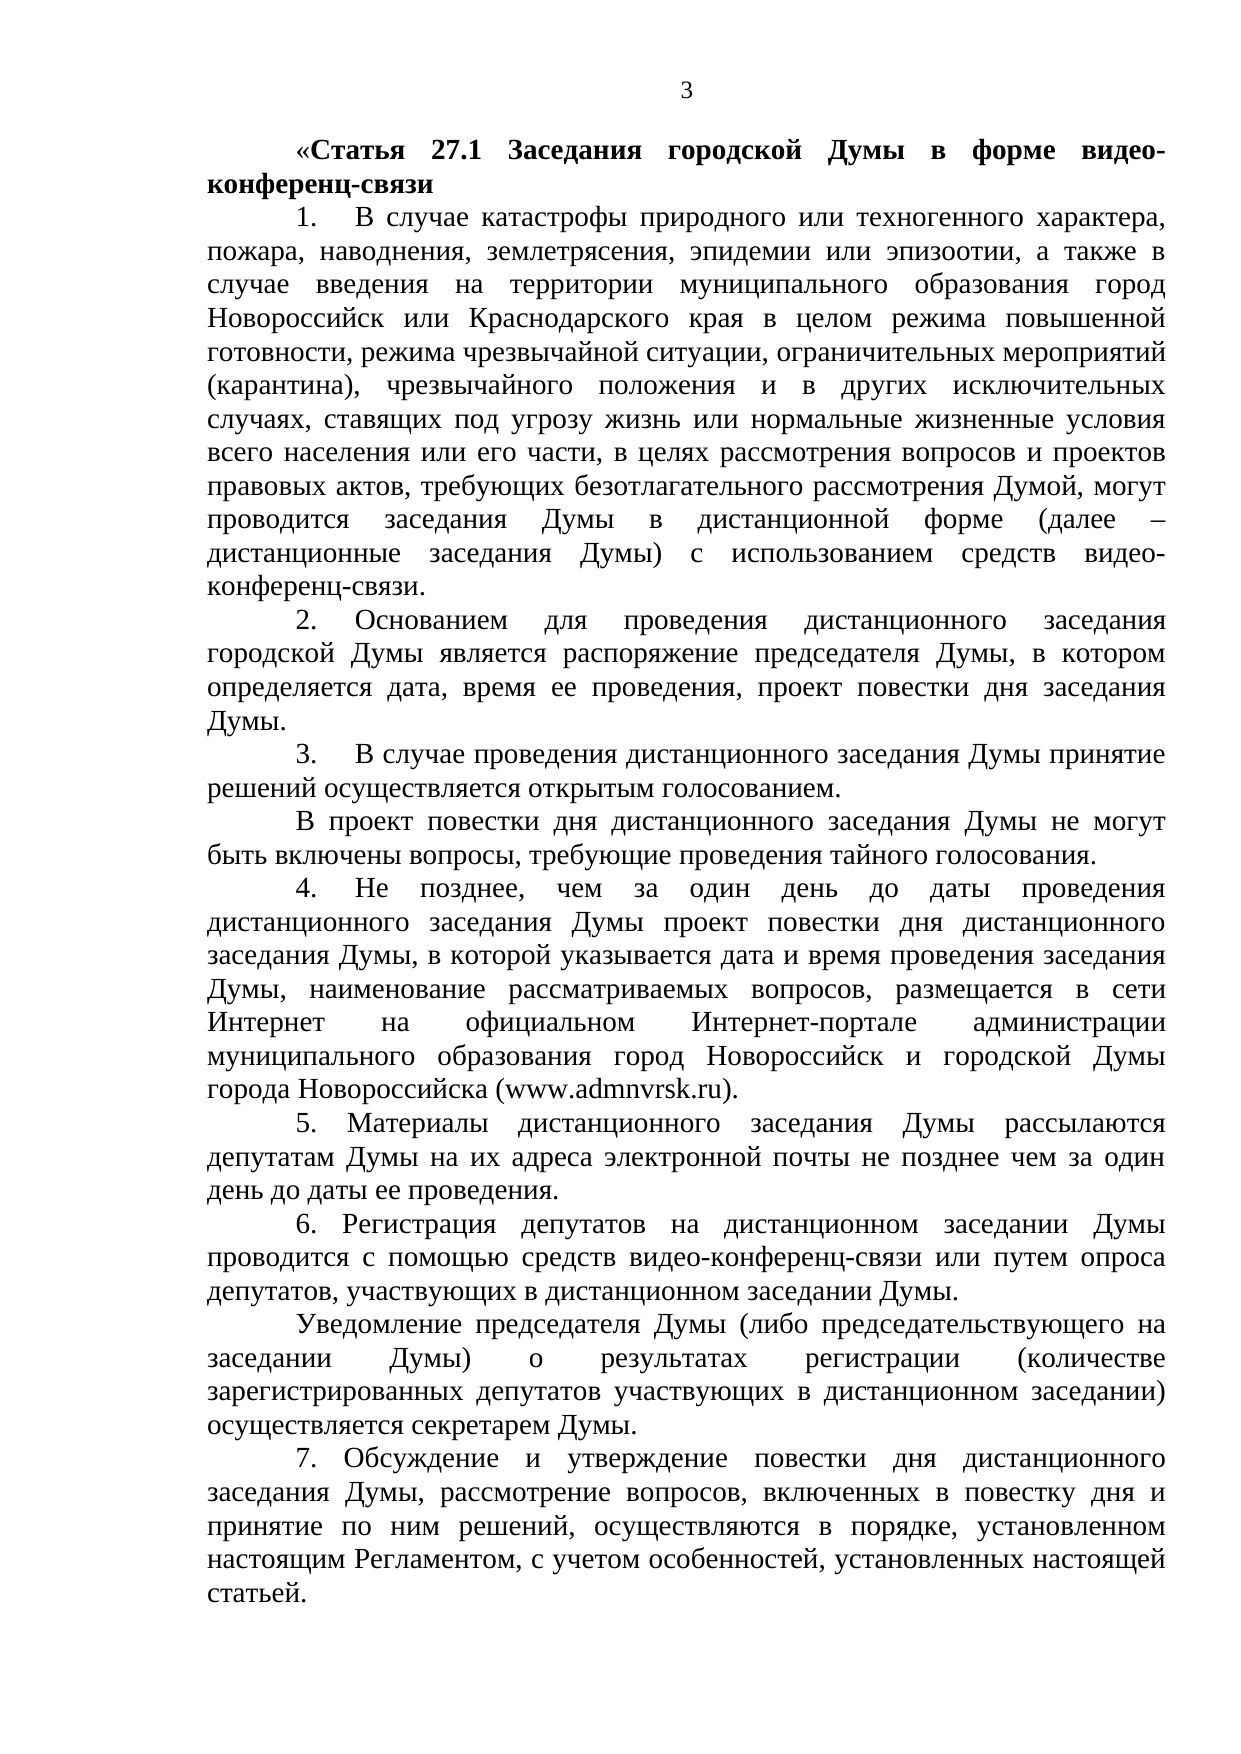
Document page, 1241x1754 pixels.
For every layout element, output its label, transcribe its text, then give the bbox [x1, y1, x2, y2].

list Не позднее, чем за один день до даты проведения дистанционного заседания Думы проект повестки дня дистанционного заседания Думы, в которой указывается дата и время проведения заседания Думы, наименование рассматриваемых вопросов, размещается в сети Интернет на официальном Интернет-портале администрации муниципального образования город Новороссийск и городской Думы города Новороссийска (www.admnvrsk.ru). [207, 870, 1167, 1105]
list В случае проведения дистанционного заседания Думы принятие решений осуществляется открытым голосованием. [207, 736, 1167, 803]
text «Статья 27.1 Заседания городской Думы в форме видео-конференц-связи [207, 132, 1167, 199]
text Уведомление председателя Думы (либо председательствующего на заседании Думы) о результатах регистрации (количестве зарегистрированных депутатов участвующих в дистанционном заседании) осуществляется секретарем Думы. [207, 1306, 1167, 1441]
text 7. Обсуждение и утверждение повестки дня дистанционного заседания Думы, рассмотрение вопросов, включенных в повестку дня и принятие по ним решений, осуществляются в порядке, установленном настоящим Регламентом, с учетом особенностей, установленных настоящей статьей. [207, 1441, 1167, 1608]
text 5. Материалы дистанционного заседания Думы рассылаются депутатам Думы на их адреса электронной почты не позднее чем за один день до даты ее проведения. [207, 1105, 1167, 1206]
text 6. Регистрация депутатов на дистанционном заседании Думы проводится с помощью средств видео-конференц-связи или путем опроса депутатов, участвующих в дистанционном заседании Думы. [207, 1206, 1167, 1306]
text В проект повестки дня дистанционного заседания Думы не могут быть включены вопросы, требующие проведения тайного голосования. [207, 803, 1167, 870]
list Основанием для проведения дистанционного заседания городской Думы является распоряжение председателя Думы, в котором определяется дата, время ее проведения, проект повестки дня заседания Думы. [207, 602, 1167, 736]
list В случае катастрофы природного или техногенного характера, пожара, наводнения, землетрясения, эпидемии или эпизоотии, а также в случае введения на территории муниципального образования город Новороссийск или Краснодарского края в целом режима повышенной готовности, режима чрезвычайной ситуации, ограничительных мероприятий (карантина), чрезвычайного положения и в других исключительных случаях, ставящих под угрозу жизнь или нормальные жизненные условия всего населения или его части, в целях рассмотрения вопросов и проектов правовых актов, требующих безотлагательного рассмотрения Думой, могут проводится заседания Думы в дистанционной форме (далее – дистанционные заседания Думы) с использованием средств видео-конференц-связи. [207, 199, 1167, 602]
